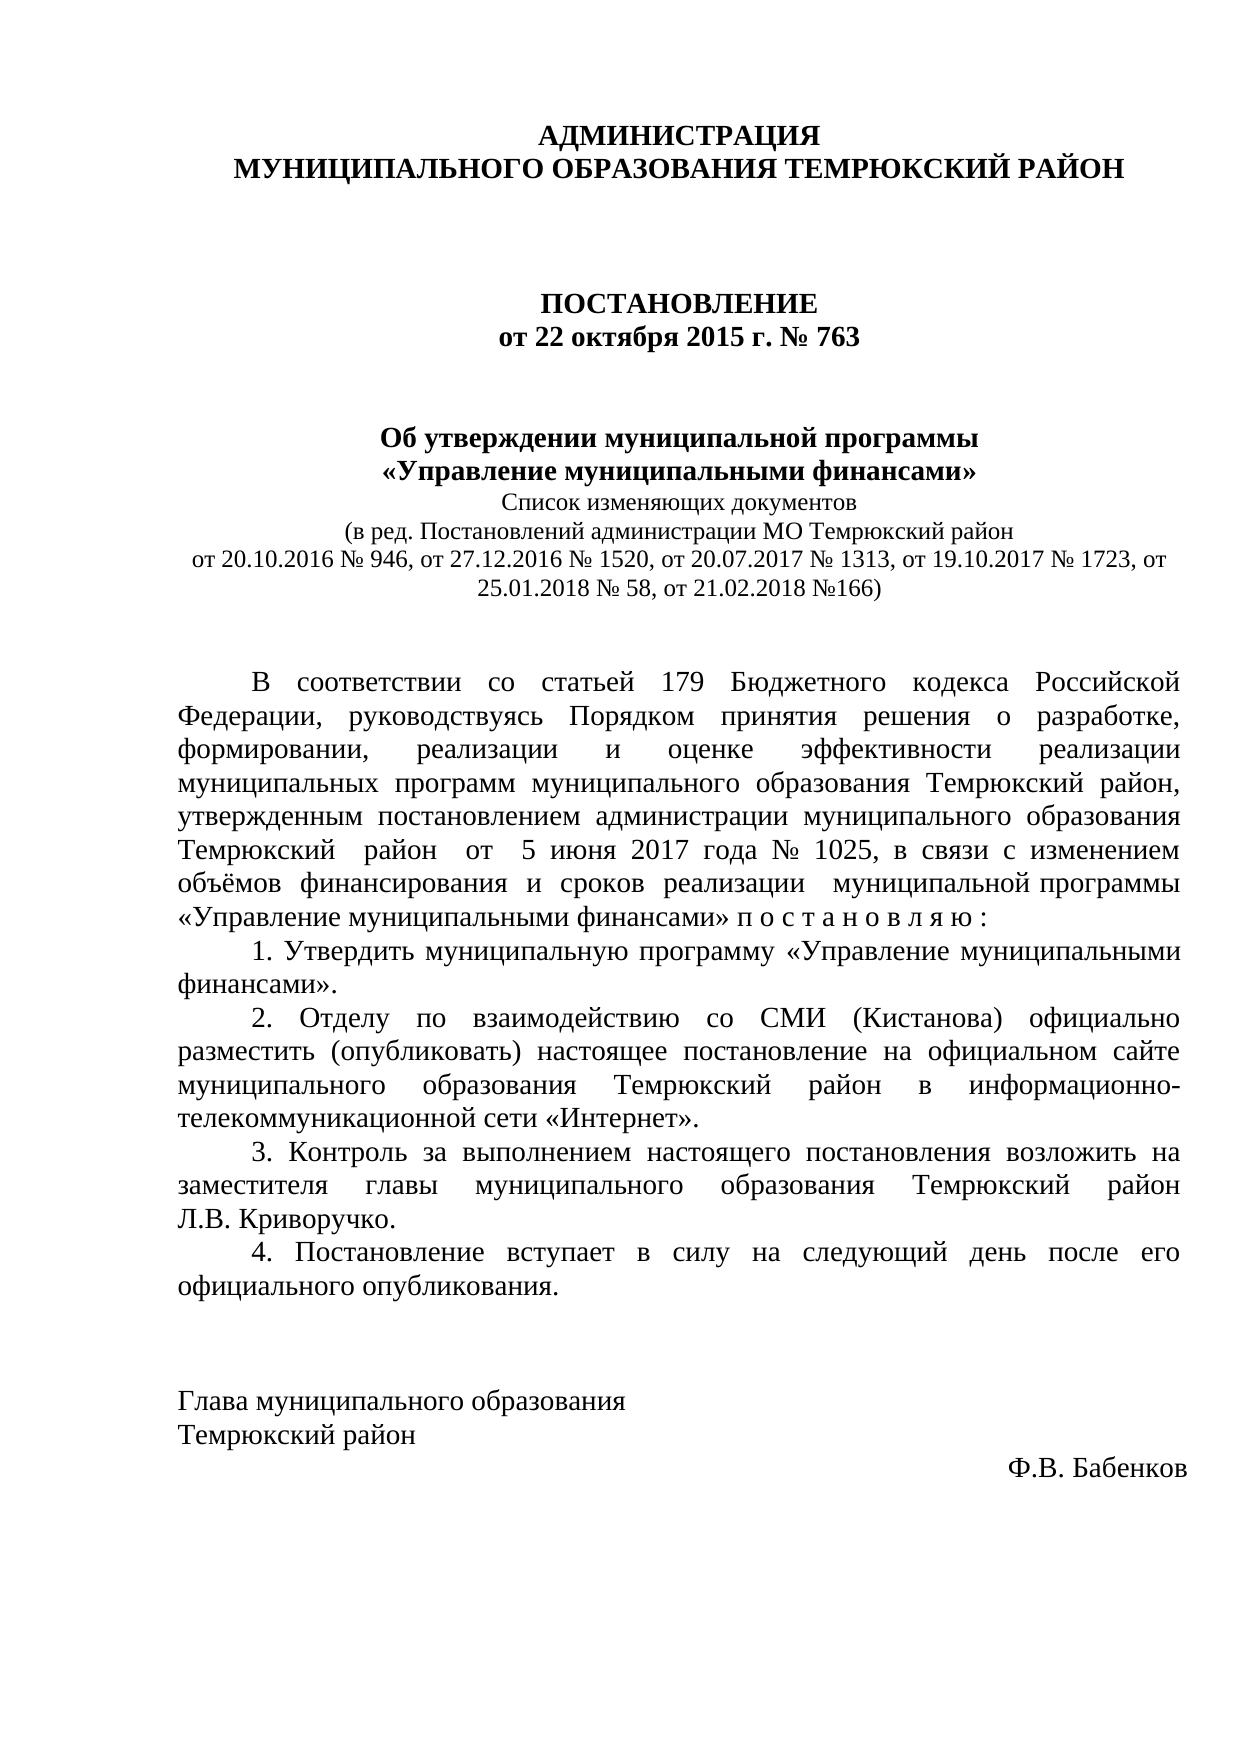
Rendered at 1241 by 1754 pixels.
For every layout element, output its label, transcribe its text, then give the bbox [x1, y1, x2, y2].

text МУНИЦИПАЛЬНОГО ОБРАЗОВАНИЯ ТЕМРЮКСКИЙ РАЙОН [177, 152, 1181, 185]
text Ф.В. Бабенков [177, 1450, 1187, 1484]
text Об утверждении муниципальной программы [177, 420, 1181, 453]
text Список изменяющих документов [177, 487, 1181, 516]
text 4. Постановление вступает в силу на следующий день после его официального опубликования. [177, 1234, 1181, 1302]
text «Управление муниципальными финансами» [177, 453, 1181, 487]
text В соответствии со статьей 179 Бюджетного кодекса Российской Федерации, руководствуясь Порядком принятия решения о разработке, формировании, реализации и оценке эффективности реализации муниципальных программ муниципального образования Темрюкский район, утвержденным постановлением администрации муниципального образования Темрюкский район от 5 июня 2017 года № 1025, в связи с изменением объёмов финансирования и сроков реализации муниципальной программы «Управление муниципальными финансами» п о с т а н о в л я ю : [177, 664, 1181, 933]
text ПОСТАНОВЛЕНИЕ [177, 286, 1181, 319]
text АДМИНИСТРАЦИЯ [177, 118, 1181, 152]
text (в ред. Постановлений администрации МО Темрюкский район [177, 516, 1181, 544]
text Глава муниципального образования [177, 1383, 1181, 1417]
text от 20.10.2016 № 946, от 27.12.2016 № 1520, от 20.07.2017 № 1313, от 19.10.2017 № 1723, от 25.01.2018 № 58, от 21.02.2018 №166) [177, 544, 1181, 602]
text Темрюкский район [177, 1417, 1181, 1450]
text 3. Контроль за выполнением настоящего постановления возложить на заместителя главы муниципального образования Темрюкский район Л.В. Криворучко. [177, 1134, 1181, 1234]
text 1. Утвердить муниципальную программу «Управление муниципальными финансами». [177, 933, 1181, 1000]
text от 22 октября 2015 г. № 763 [177, 319, 1181, 353]
text 2. Отделу по взаимодействию со СМИ (Кистанова) официально разместить (опубликовать) настоящее постановление на официальном сайте муниципального образования Темрюкский район в информационно-телекоммуникационной сети «Интернет». [177, 1000, 1181, 1134]
